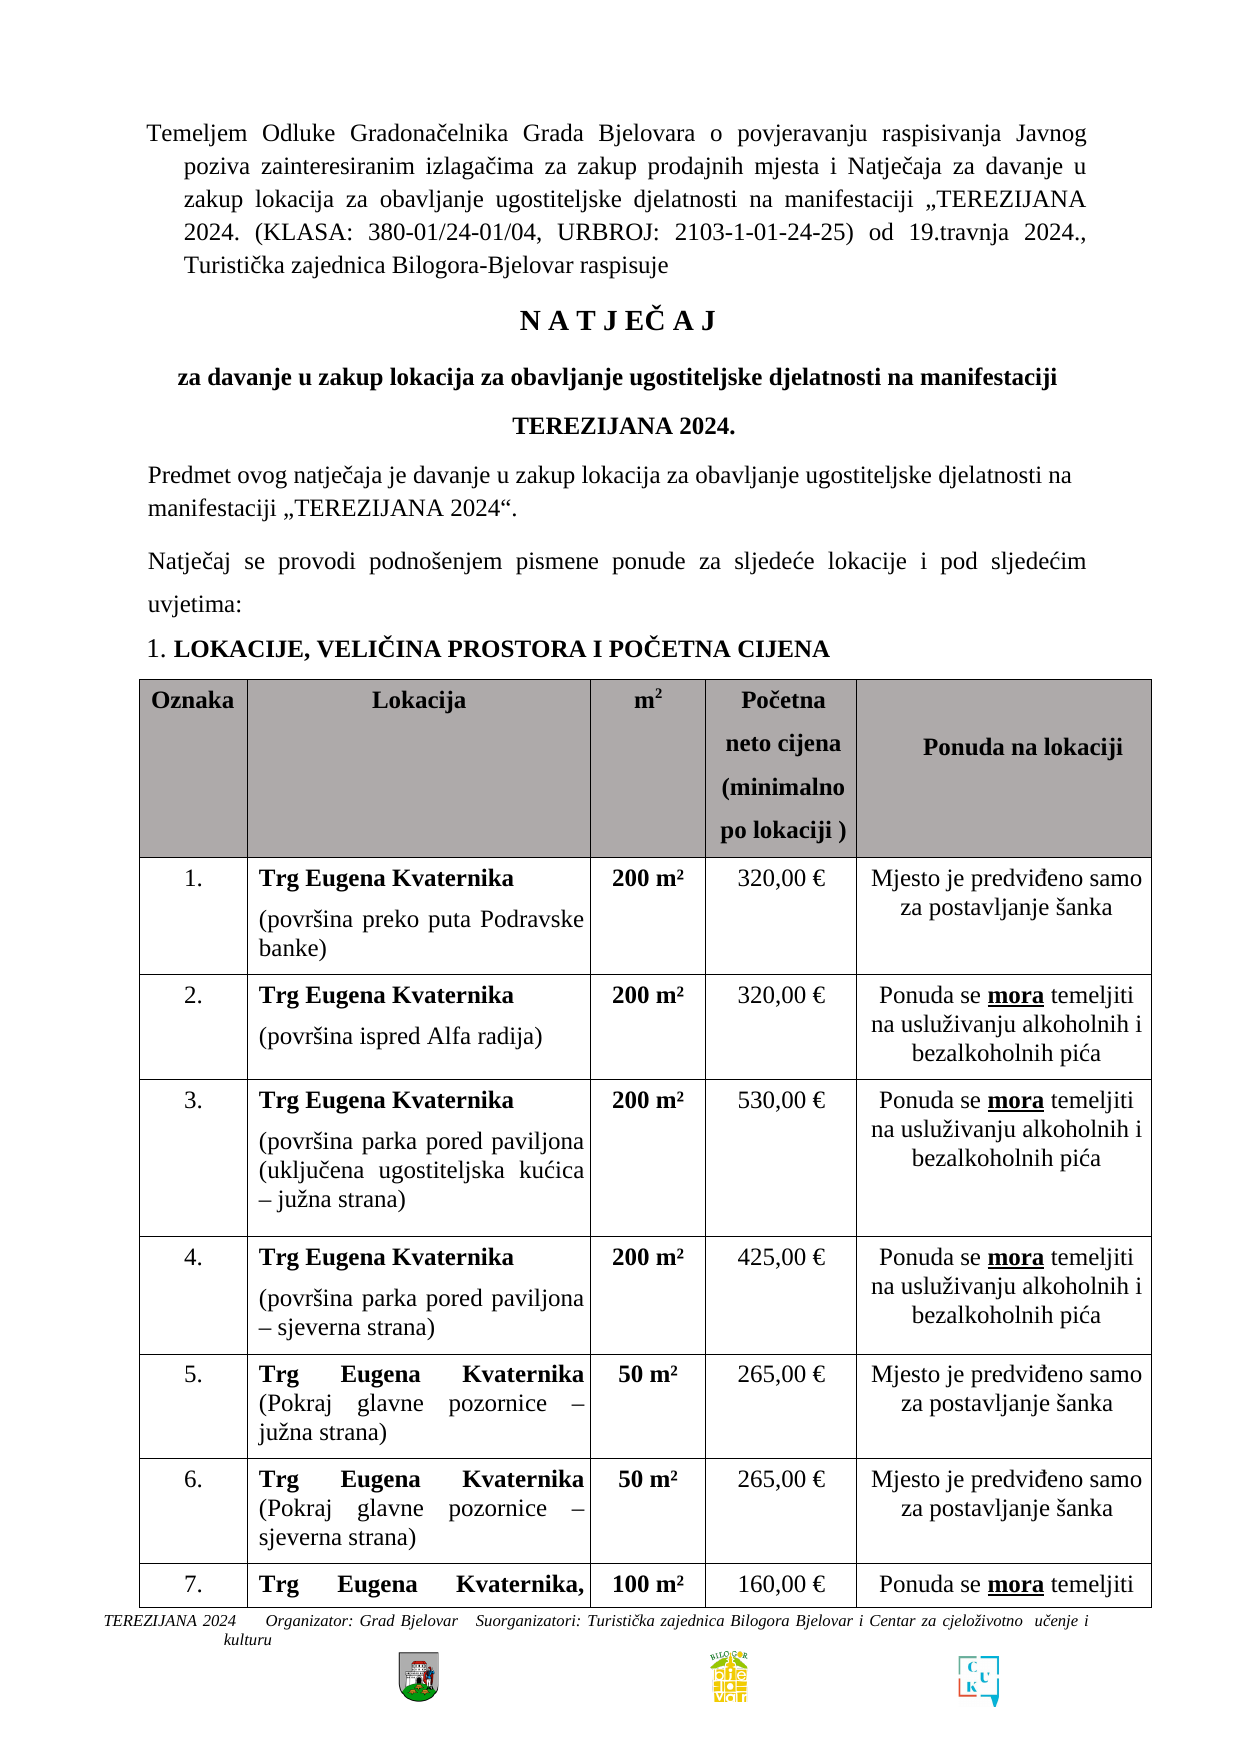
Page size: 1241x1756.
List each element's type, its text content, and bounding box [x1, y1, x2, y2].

table_cell Mjesto je predviđeno samo za postavljanje šanka [857, 858, 1151, 974]
table_header Početna neto cijena (minimalno po lokaciji ) [706, 680, 856, 857]
table_header m2 [591, 680, 705, 857]
table_cell 200 m² [591, 975, 705, 1079]
table_cell Trg Eugena Kvaternika (površina ispred Alfa radija) [248, 975, 590, 1079]
picture [397, 1651, 438, 1702]
text TEREZIJANA 2024. [148, 411, 1088, 440]
table_cell 100 m² [591, 1564, 705, 1607]
table_cell 2. [140, 975, 247, 1079]
table_cell Trg Eugena Kvaternika (površina parka pored paviljona – sjeverna strana) [248, 1237, 590, 1353]
table_cell Trg Eugena Kvaternika (površina parka pored paviljona (uključena ugostiteljska kućica – južna strana) [248, 1080, 590, 1236]
table_cell Mjesto je predviđeno samo za postavljanje šanka [857, 1355, 1151, 1458]
text za davanje u zakup lokacija za obavljanje ugostiteljske djelatnosti na manifestaciji [148, 362, 1088, 391]
table_header Oznaka [140, 680, 247, 857]
table_cell 200 m² [591, 858, 705, 974]
table_cell Trg Eugena Kvaternika (Pokraj glavne pozornice – južna strana) [248, 1355, 590, 1458]
table_cell Trg Eugena Kvaternika (površina preko puta Podravske banke) [248, 858, 590, 974]
table_cell Trg Eugena Kvaternika (Pokraj glavne pozornice – sjeverna strana) [248, 1459, 590, 1563]
table_header Lokacija [248, 680, 590, 857]
table_cell 265,00 € [706, 1459, 856, 1563]
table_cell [248, 1564, 590, 1607]
table_cell 200 m² [591, 1237, 705, 1353]
table_cell Ponuda se mora temeljiti na usluživanju alkoholnih i bezalkoholnih pića [857, 975, 1151, 1079]
table_cell 50 m² [591, 1459, 705, 1563]
picture [710, 1651, 748, 1702]
table_cell 265,00 € [706, 1355, 856, 1458]
text Predmet ovog natječaja je davanje u zakup lokacija za obavljanje ugostiteljske djelatnosti na manifestaciji „TEREZIJANA 2024“. [148, 460, 1088, 522]
table_cell 50 m² [591, 1355, 705, 1458]
text Natječaj se provodi podnošenjem pismene ponude za sljedeće lokacije i pod sljedećim uvjetima: [148, 546, 1088, 618]
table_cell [857, 1564, 1151, 1607]
table_cell 6. [140, 1459, 247, 1563]
table_cell 530,00 € [706, 1080, 856, 1236]
table_cell Mjesto je predviđeno samo za postavljanje šanka [857, 1459, 1151, 1563]
table_cell 320,00 € [706, 975, 856, 1079]
table_cell 320,00 € [706, 858, 856, 974]
table_cell 7. [140, 1564, 247, 1607]
table_cell 160,00 € [706, 1564, 856, 1607]
table_cell 4. [140, 1237, 247, 1353]
table_cell 5. [140, 1355, 247, 1458]
table_cell 3. [140, 1080, 247, 1236]
text Temeljem Odluke Gradonačelnika Grada Bjelovara o povjeravanju raspisivanja Javnog poziva zainteresiranim izlagačima za zakup prodajnih mjesta i Natječaja za davanje u zakup lokacija za obavljanje ugostiteljske djelatnosti na manifestaciji „TEREZIJANA 2024. (KLASA: 380-01/24-01/04, URBROJ: 2103-1-01-24-25) od 19.travnja 2024., Turistička zajednica Bilogora-Bjelovar raspisuje [146, 118, 1088, 279]
table_cell Ponuda se mora temeljiti na usluživanju alkoholnih i bezalkoholnih pića [857, 1080, 1151, 1236]
table_cell 1. [140, 858, 247, 974]
table_cell 425,00 € [706, 1237, 856, 1353]
subtitle LOKACIJE, VELIČINA PROSTORA I POČETNA CIJENA [146, 633, 1093, 664]
text N A T J EČ A J [148, 303, 1088, 337]
table_cell 200 m² [591, 1080, 705, 1236]
table_cell Ponuda se mora temeljiti na usluživanju alkoholnih i bezalkoholnih pića [857, 1237, 1151, 1353]
table_header Ponuda na lokaciji [857, 680, 1151, 857]
